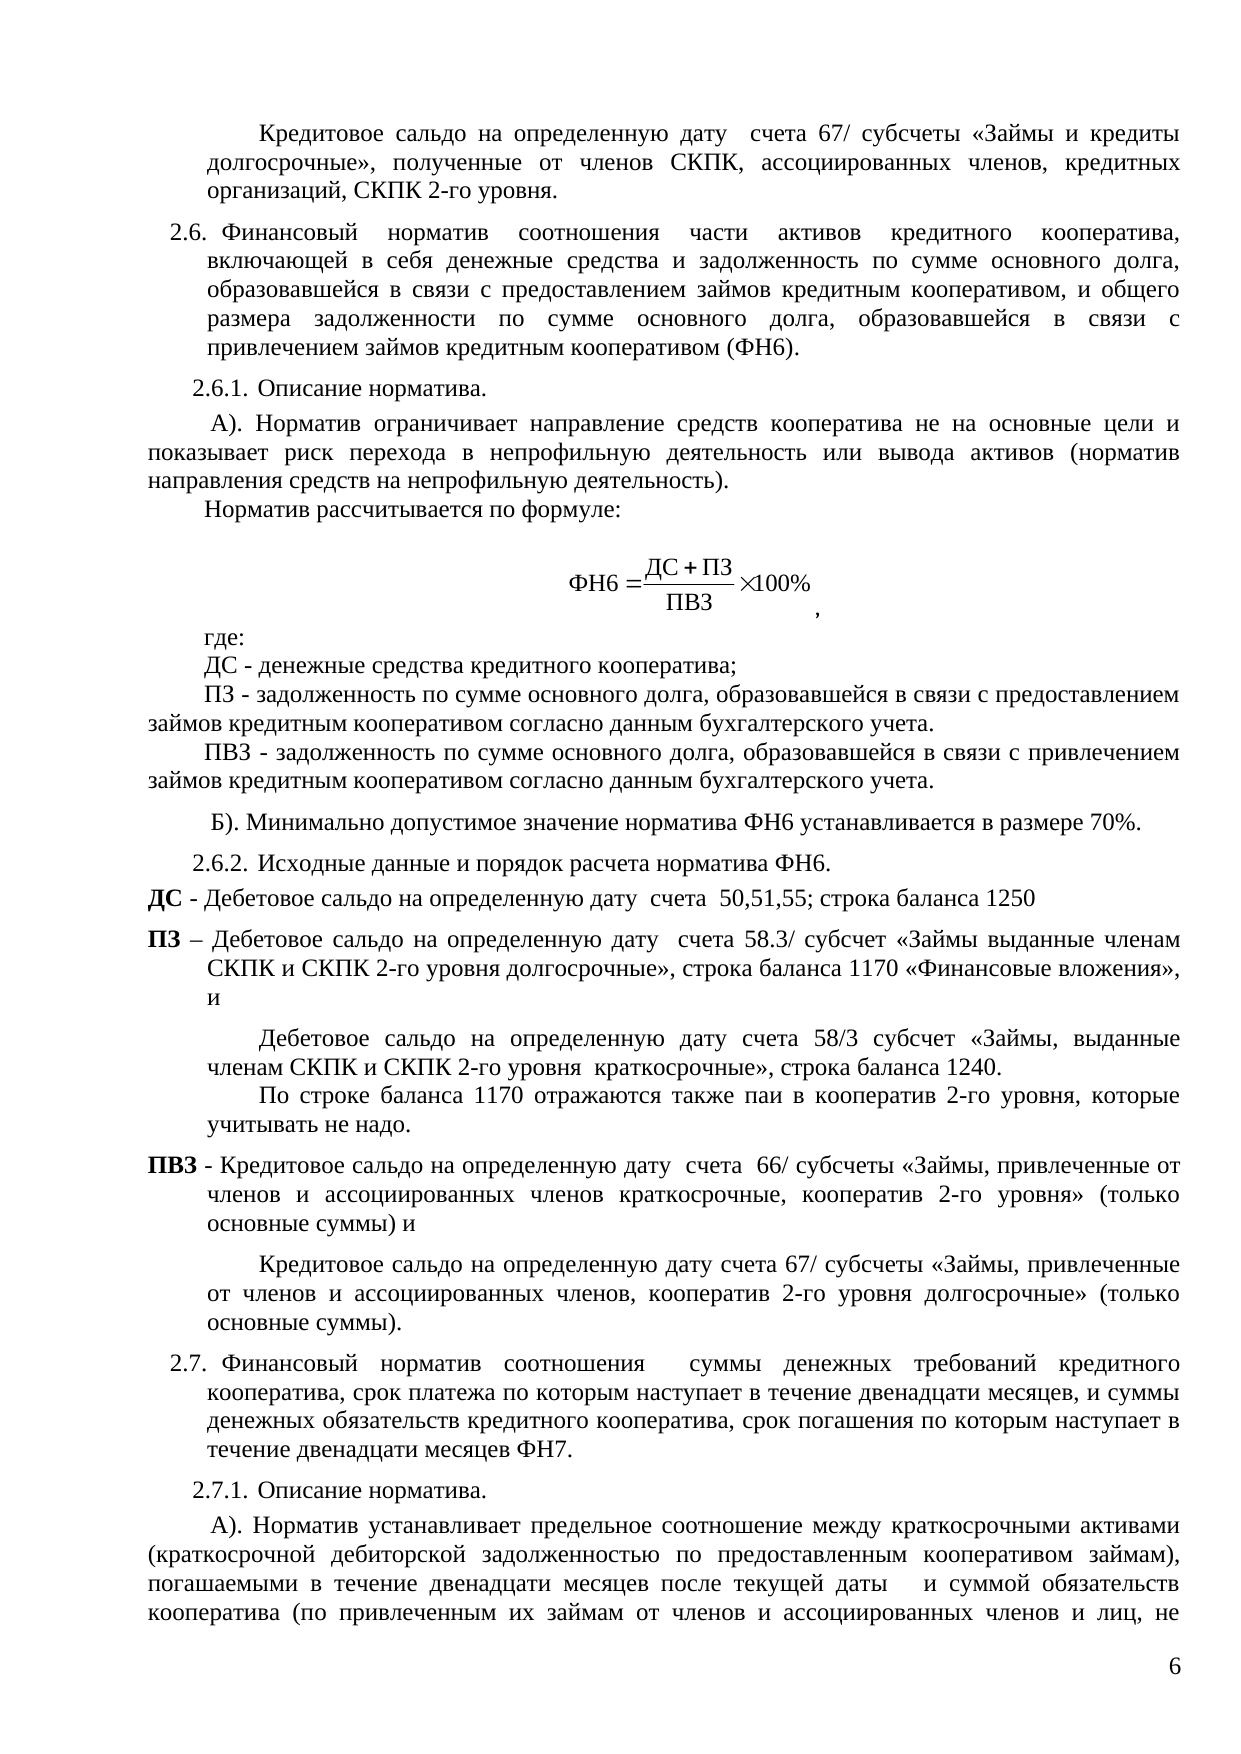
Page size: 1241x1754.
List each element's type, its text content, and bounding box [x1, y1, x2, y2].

text ПВЗ - Кредитовое сальдо на определенную дату счета 66/ субсчеты «Займы, привлеченные от членов и ассоциированных членов краткосрочные, кооператив 2-го уровня» (только основные суммы) и [148, 1151, 1181, 1237]
text Норматив рассчитывается по формуле: [148, 494, 1181, 523]
text Дебетовое сальдо на определенную дату счета 58/3 субсчет «Займы, выданные членам СКПК и СКПК 2-го уровня краткосрочные», строка баланса 1240. [207, 1023, 1181, 1081]
list Финансовый норматив соотношения суммы денежных требований кредитного кооператива, срок платежа по которым наступает в течение двенадцати месяцев, и суммы денежных обязательств кредитного кооператива, срок погашения по которым наступает в течение двенадцати месяцев ФН7. [169, 1348, 1181, 1463]
text А). Норматив ограничивает направление средств кооператива не на основные цели и показывает риск перехода в непрофильную деятельность или вывода активов (норматив направления средств на непрофильную деятельность). [148, 408, 1181, 494]
text ПЗ - задолженность по сумме основного долга, образовавшейся в связи с предоставлением займов кредитным кооперативом согласно данным бухгалтерского учета. [148, 679, 1181, 737]
text ПЗ – Дебетовое сальдо на определенную дату счета 58.3/ субсчет «Займы выданные членам СКПК и СКПК 2-го уровня долгосрочные», строка баланса 1170 «Финансовые вложения», и [148, 924, 1181, 1011]
list Описание норматива. [192, 373, 1181, 402]
text ДС - денежные средства кредитного кооператива; [148, 651, 1181, 679]
text Кредитовое сальдо на определенную дату счета 67/ субсчеты «Займы, привлеченные от членов и ассоциированных членов, кооператив 2-го уровня долгосрочные» (только основные суммы). [207, 1249, 1181, 1336]
text ПВЗ - задолженность по сумме основного долга, образовавшейся в связи с привлечением займов кредитным кооперативом согласно данным бухгалтерского учета. [148, 737, 1181, 794]
text , [148, 552, 1181, 622]
text По строке баланса 1170 отражаются также паи в кооператив 2-го уровня, которые учитывать не надо. [207, 1081, 1181, 1138]
list Описание норматива. [192, 1476, 1181, 1504]
text Кредитовое сальдо на определенную дату счета 67/ субсчеты «Займы и кредиты долгосрочные», полученные от членов СКПК, ассоциированных членов, кредитных организаций, СКПК 2-го уровня. [207, 118, 1181, 204]
list Исходные данные и порядок расчета норматива ФН6. [192, 848, 1181, 877]
list Финансовый норматив соотношения части активов кредитного кооператива, включающей в себя денежные средства и задолженность по сумме основного долга, образовавшейся в связи с предоставлением займов кредитным кооперативом, и общего размера задолженности по сумме основного долга, образовавшейся в связи с привлечением займов кредитным кооперативом (ФН6). [169, 217, 1181, 361]
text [148, 1511, 1181, 1626]
text ДС - Дебетовое сальдо на определенную дату счета 50,51,55; строка баланса 1250 [148, 883, 1181, 912]
text где: [148, 622, 1181, 651]
text Б). Минимально допустимое значение норматива ФН6 устанавливается в размере 70%. [148, 807, 1181, 836]
